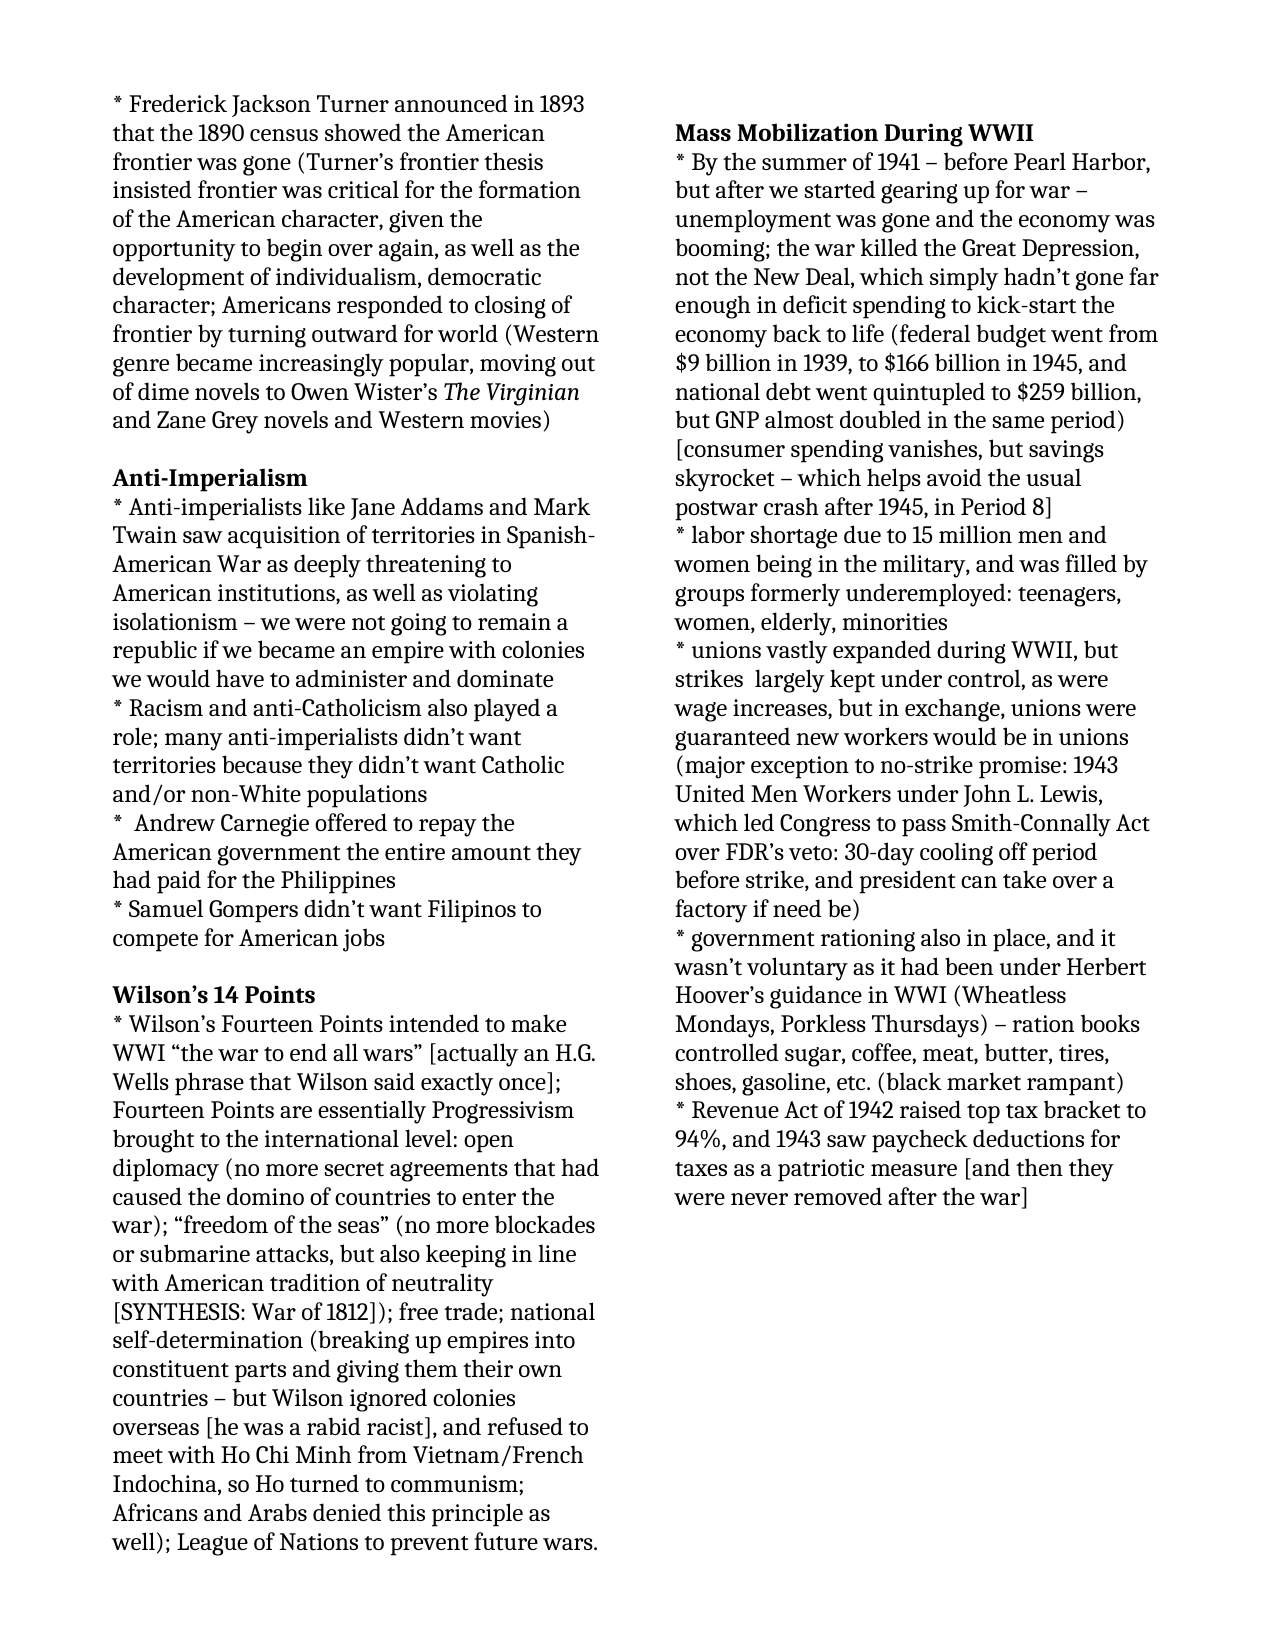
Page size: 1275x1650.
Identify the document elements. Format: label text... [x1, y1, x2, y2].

text * unions vastly expanded during WWII, but strikes largely kept under control, as were wage increases, but in exchange, unions were guaranteed new workers would be in unions (major exception to no-strike promise: 1943 United Men Workers under John L. Lewis, which led Congress to pass Smith-Connally Act over FDR’s veto: 30-day cooling off period before strike, and president can take over a factory if need be) [675, 636, 1162, 924]
text Anti-Imperialism [112, 464, 600, 492]
text Wilson’s 14 Points [112, 981, 600, 1010]
text Mass Mobilization During WWII [675, 119, 1162, 147]
text * Frederick Jackson Turner announced in 1893 that the 1890 census showed the American frontier was gone (Turner’s frontier thesis insisted frontier was critical for the formation of the American character, given the opportunity to begin over again, as well as the development of individualism, democratic character; Americans responded to closing of frontier by turning outward for world (Western genre became increasingly popular, moving out of dime novels to Owen Wister’s The Virginian and Zane Grey novels and Western movies) [112, 90, 600, 435]
text * labor shortage due to 15 million men and women being in the military, and was filled by groups formerly underemployed: teenagers, women, elderly, minorities [675, 521, 1162, 636]
text * Andrew Carnegie offered to repay the American government the entire amount they had paid for the Philippines [112, 809, 600, 895]
text * Revenue Act of 1942 raised top tax bracket to 94%, and 1943 saw paycheck deductions for taxes as a patriotic measure [and then they were never removed after the war] [675, 1096, 1162, 1211]
text * government rationing also in place, and it wasn’t voluntary as it had been under Herbert Hoover’s guidance in WWI (Wheatless Mondays, Porkless Thursdays) – ration books controlled sugar, coffee, meat, butter, tires, shoes, gasoline, etc. (black market rampant) [675, 924, 1162, 1096]
text * By the summer of 1941 – before Pearl Harbor, but after we started gearing up for war – unemployment was gone and the economy was booming; the war killed the Great Depression, not the New Deal, which simply hadn’t gone far enough in deficit spending to kick-start the economy back to life (federal budget went from $9 billion in 1939, to $166 billion in 1945, and national debt went quintupled to $259 billion, but GNP almost doubled in the same period) [consumer spending vanishes, but savings skyrocket – which helps avoid the usual postwar crash after 1945, in Period 8] [675, 147, 1162, 521]
text * Racism and anti-Catholicism also played a role; many anti-imperialists didn’t want territories because they didn’t want Catholic and/or non-White populations [112, 694, 600, 809]
text * Samuel Gompers didn’t want Filipinos to compete for American jobs [112, 895, 600, 952]
text * Wilson’s Fourteen Points intended to make WWI “the war to end all wars” [actually an H.G. Wells phrase that Wilson said exactly once]; Fourteen Points are essentially Progressivism brought to the international level: open diplomacy (no more secret agreements that had caused the domino of countries to enter the war); “freedom of the seas” (no more blockades or submarine attacks, but also keeping in line with American tradition of neutrality [SYNTHESIS: War of 1812]); free trade; national self-determination (breaking up empires into constituent parts and giving them their own countries – but Wilson ignored colonies overseas [he was a rabid racist], and refused to meet with Ho Chi Minh from Vietnam/French Indochina, so Ho turned to communism; Africans and Arabs denied this principle as well); League of Nations to prevent future wars. [112, 1010, 600, 1556]
text * Anti-imperialists like Jane Addams and Mark Twain saw acquisition of territories in Spanish-American War as deeply threatening to American institutions, as well as violating isolationism – we were not going to remain a republic if we became an empire with colonies we would have to administer and dominate [112, 492, 600, 694]
